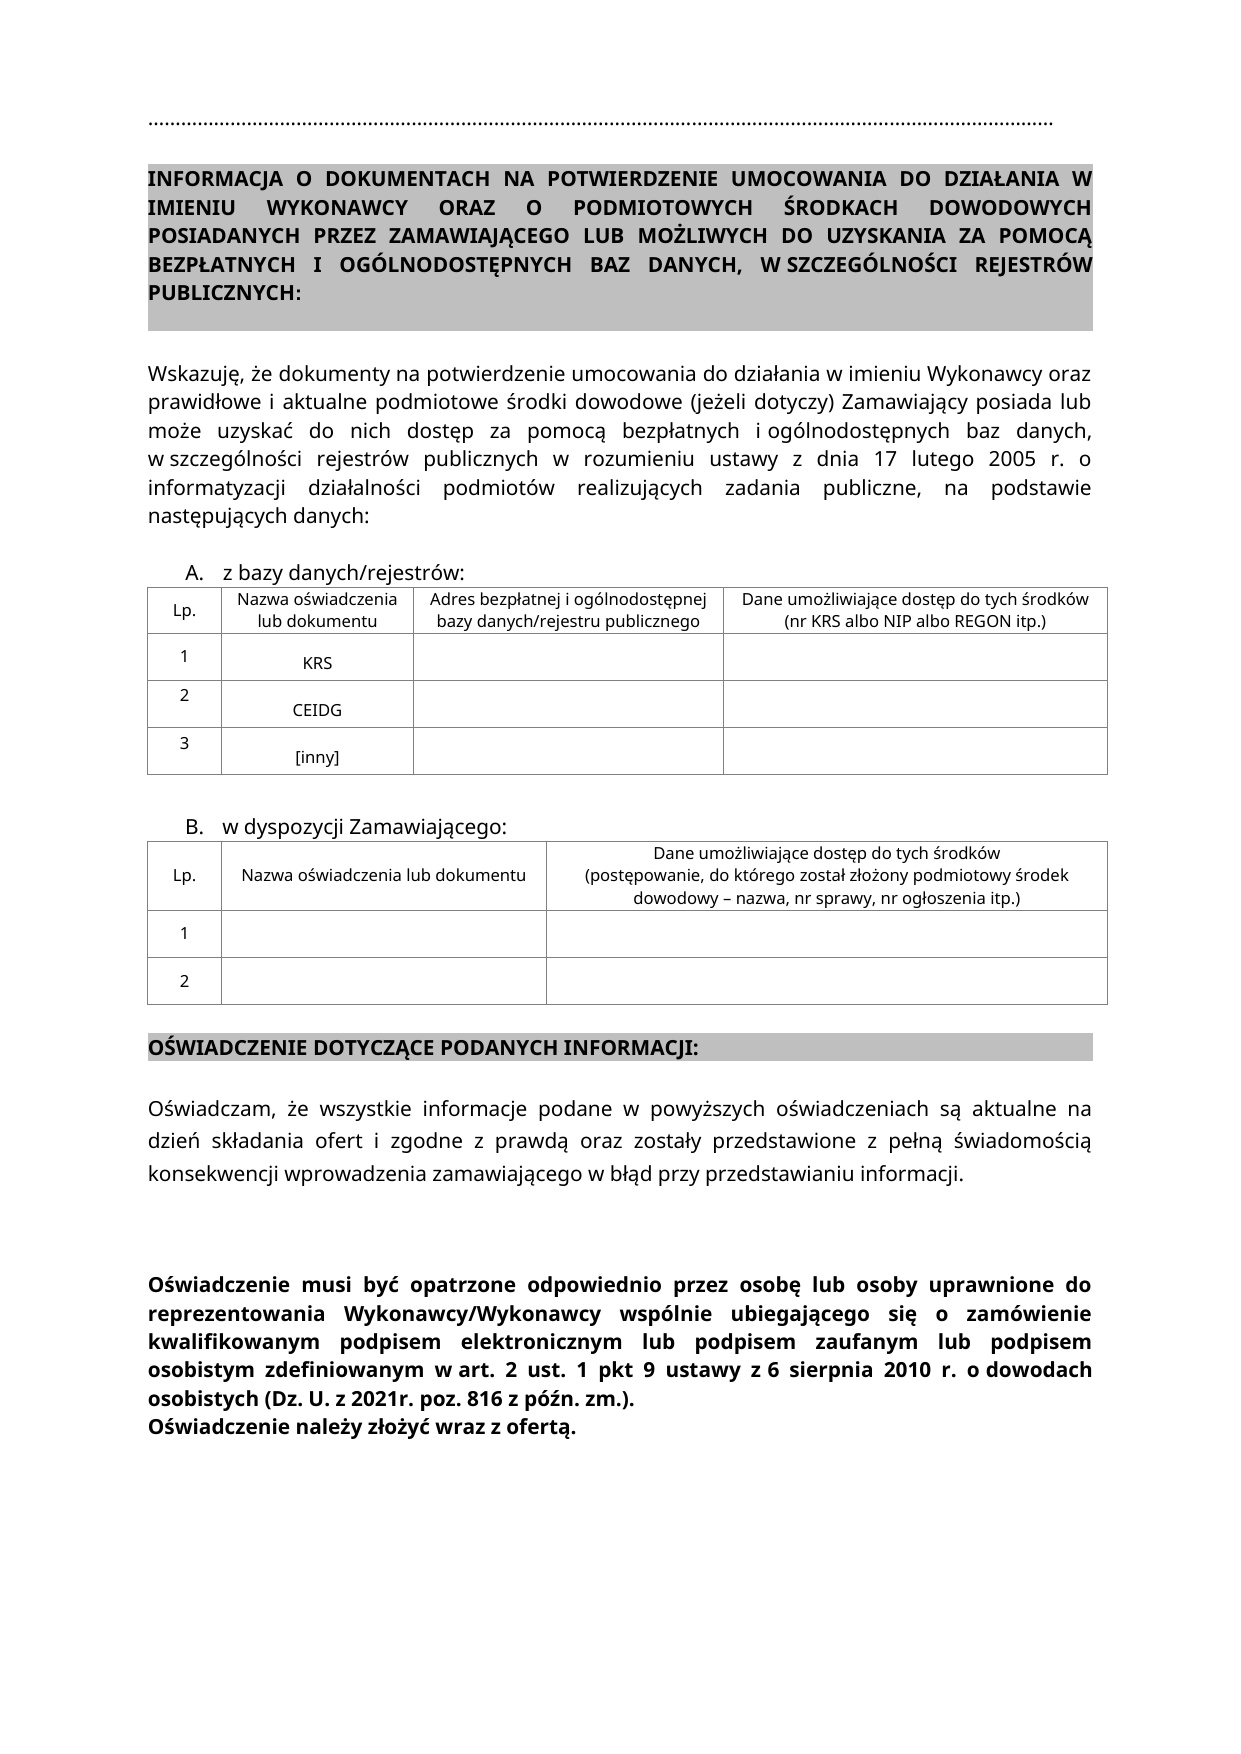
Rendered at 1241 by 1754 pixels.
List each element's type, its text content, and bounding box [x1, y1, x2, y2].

table_cell 2 [148, 958, 221, 1004]
table_cell [724, 728, 1107, 774]
table_cell [414, 728, 723, 774]
table_cell [148, 634, 221, 680]
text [148, 103, 1093, 132]
table_cell [414, 634, 723, 680]
table_cell [547, 958, 1107, 1004]
text Oświadczam, że wszystkie informacje podane w powyższych oświadczeniach są aktualne na dzień składania ofert i zgodne z prawdą oraz zostały przedstawione z pełną świadomością konsekwencji wprowadzenia zamawiającego w błąd przy przedstawianiu informacji. [148, 1094, 1093, 1188]
table_cell [222, 911, 546, 957]
table_cell [222, 958, 546, 1004]
list z bazy danych/rejestrów: [185, 558, 1093, 587]
text Oświadczenie należy złożyć wraz z ofertą. [148, 1412, 1093, 1441]
table_header Adres bezpłatnej i ogólnodostępnej bazy danych/rejestru publicznego [414, 588, 723, 632]
table_cell [724, 634, 1107, 680]
text OŚWIADCZENIE DOTYCZĄCE PODANYCH INFORMACJI: [148, 1033, 1093, 1061]
table_cell 1 [148, 911, 221, 957]
table_cell [724, 681, 1107, 727]
text Wskazuję, że dokumenty na potwierdzenie umocowania do działania w imieniu Wykonawcy oraz prawidłowe i aktualne podmiotowe środki dowodowe (jeżeli dotyczy) Zamawiający posiada lub może uzyskać do nich dostęp za pomocą bezpłatnych i ogólnodostępnych baz danych, w szczególności rejestrów publicznych w rozumieniu ustawy z dnia 17 lutego 2005 r. o informatyzacji działalności podmiotów realizujących zadania publiczne, na podstawie następujących danych: [148, 359, 1093, 530]
table_header Dane umożliwiające dostęp do tych środków (nr KRS albo NIP albo REGON itp.) [724, 588, 1107, 632]
list w dyspozycji Zamawiającego: [185, 812, 1093, 841]
table_header Nazwa oświadczenia lub dokumentu [222, 588, 413, 632]
table_cell 3 [148, 728, 221, 774]
table_cell [414, 681, 723, 727]
text Oświadczenie musi być opatrzone odpowiednio przez osobę lub osoby uprawnione do reprezentowania Wykonawcy/Wykonawcy wspólnie ubiegającego się o zamówienie kwalifikowanym podpisem elektronicznym lub podpisem zaufanym lub podpisem osobistym zdefiniowanym w art. 2 ust. 1 pkt 9 ustawy z 6 sierpnia 2010 r. o dowodach osobistych (Dz. U. z 2021r. poz. 816 z późn. zm.). [148, 1270, 1093, 1412]
table_header Lp. [148, 588, 221, 632]
table_header Dane umożliwiające dostęp do tych środków (postępowanie, do którego został złożony podmiotowy środek dowodowy – nazwa, nr sprawy, nr ogłoszenia itp.) [547, 842, 1107, 909]
table_cell [inny] [222, 728, 413, 774]
table_cell CEIDG [222, 681, 413, 727]
text INFORMACJA O DOKUMENTACH NA POTWIERDZENIE UMOCOWANIA DO DZIAŁANIA W IMIENIU WYKONAWCY ORAZ O PODMIOTOWYCH ŚRODKACH DOWODOWYCH POSIADANYCH PRZEZ ZAMAWIAJĄCEGO LUB MOŻLIWYCH DO UZYSKANIA ZA POMOCĄ BEZPŁATNYCH I OGÓLNODOSTĘPNYCH BAZ DANYCH, W SZCZEGÓLNOŚCI REJESTRÓW PUBLICZNYCH: [148, 164, 1093, 307]
table_cell 2 [148, 681, 221, 727]
table_cell KRS [222, 634, 413, 680]
table_cell [547, 911, 1107, 957]
table_header Nazwa oświadczenia lub dokumentu [222, 842, 546, 909]
table_header Lp. [148, 842, 221, 909]
